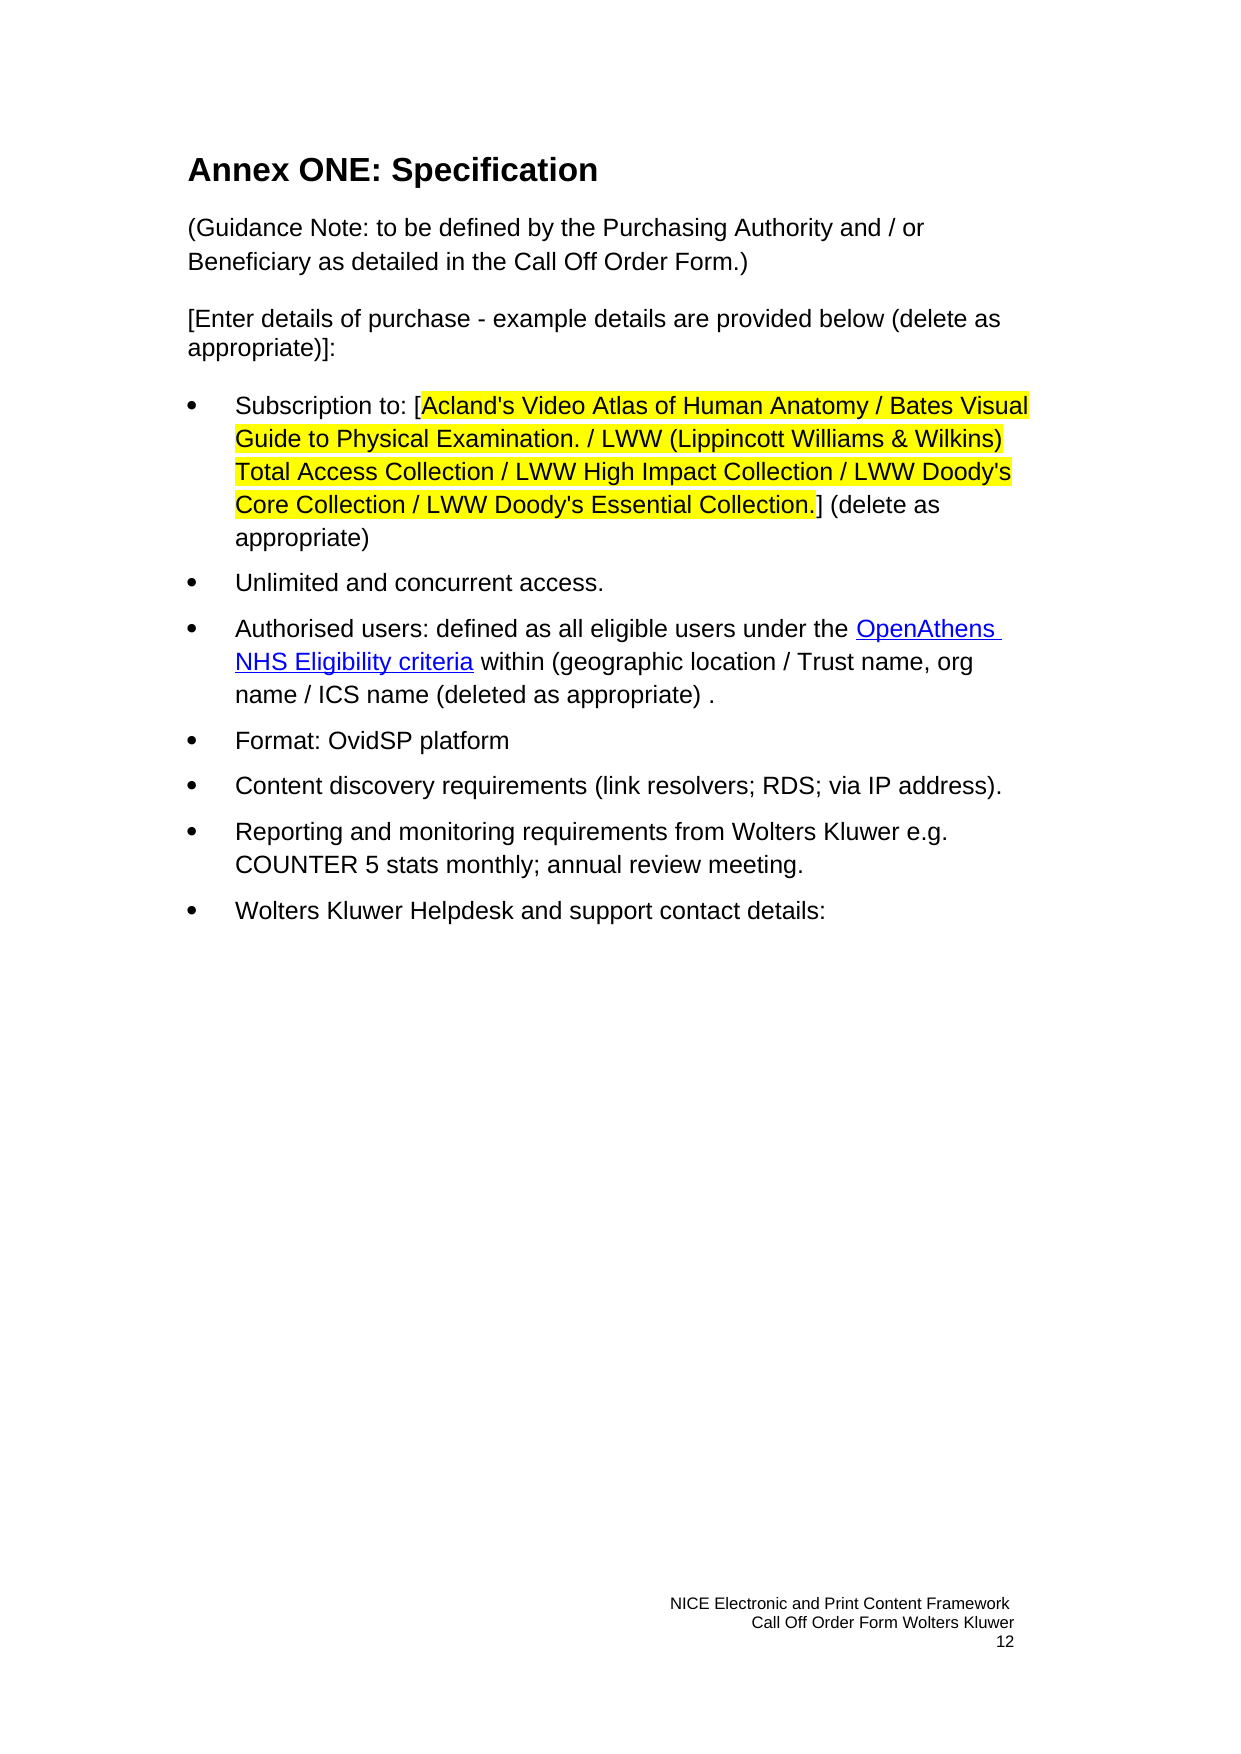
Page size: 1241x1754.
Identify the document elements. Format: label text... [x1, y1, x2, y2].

text (Guidance Note: to be defined by the Purchasing Authority and / or Beneficiary as detailed in the Call Off Order Form.) [187, 213, 1053, 275]
text Subscription to: [Acland's Video Atlas of Human Anatomy / Bates Visual Guide to Physical Examination. / LWW (Lippincott Williams & Wilkins) Total Access Collection / LWW High Impact Collection / LWW Doody's Core Collection / LWW Doody's Essential Collection.] (delete as appropriate) [187, 391, 1053, 552]
text Reporting and monitoring requirements from Wolters Kluwer e.g. COUNTER 5 stats monthly; annual review meeting. [187, 817, 1053, 879]
text Content discovery requirements (link resolvers; RDS; via IP address). [187, 771, 1053, 800]
text [Enter details of purchase - example details are provided below (delete as appropriate)]: [187, 304, 1053, 362]
text Authorised users: defined as all eligible users under the OpenAthens NHS Eligibility criteria within (geographic location / Trust name, org name / ICS name (deleted as appropriate) . [187, 614, 1053, 709]
text Wolters Kluwer Helpdesk and support contact details: [187, 896, 1053, 924]
text Unlimited and concurrent access. [187, 568, 1053, 597]
text Format: OvidSP platform [187, 726, 1053, 754]
text Annex ONE: Specification [187, 150, 1053, 188]
